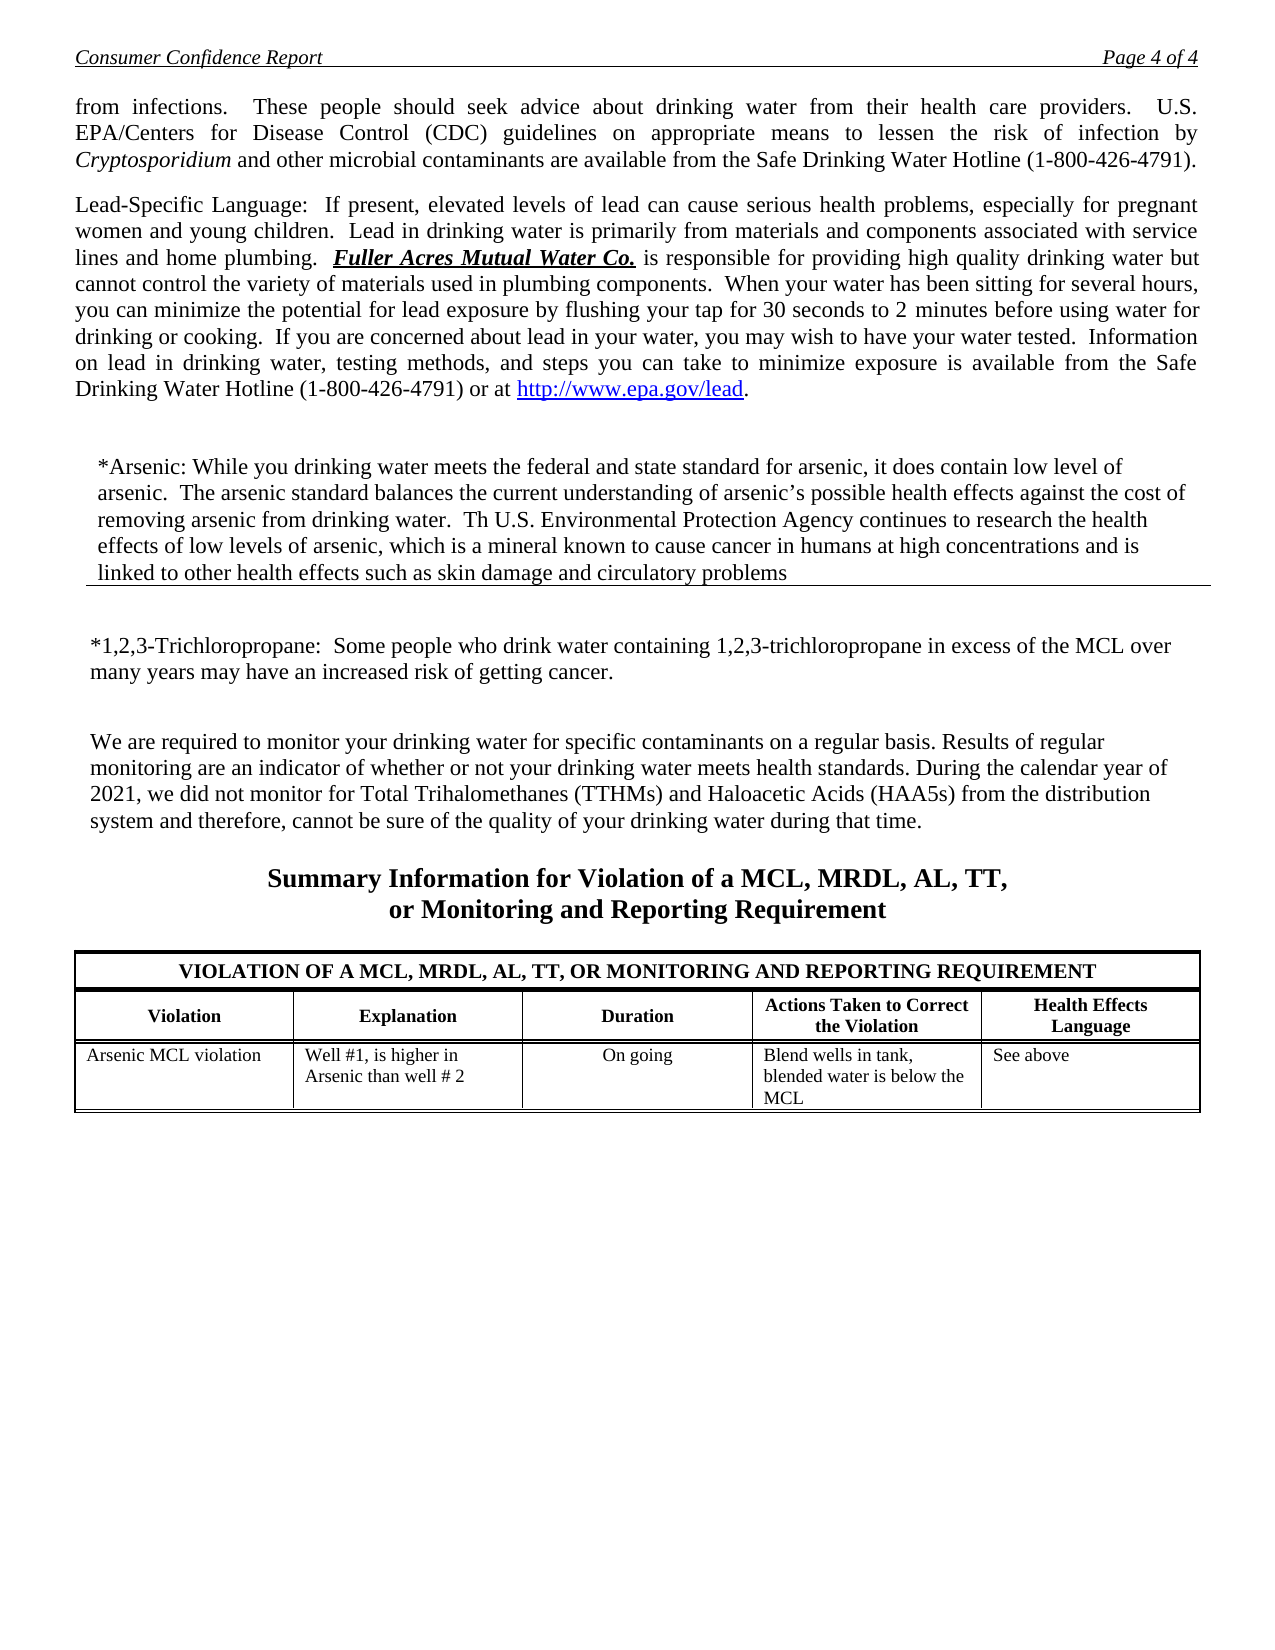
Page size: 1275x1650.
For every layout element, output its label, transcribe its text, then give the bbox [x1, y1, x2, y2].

table_cell Duration [523, 992, 752, 1039]
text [75, 93, 1200, 172]
table_cell Blend wells in tank, blended water is below the MCL [753, 1044, 981, 1108]
table_cell Actions Taken to Correct the Violation [753, 992, 981, 1039]
table_cell Arsenic MCL violation [76, 1044, 293, 1108]
text Summary Information for Violation of a MCL, MRDL, AL, TT, or Monitoring and Reporting Requirement [75, 862, 1200, 924]
table_cell Well #1, is higher in Arsenic than well # 2 [294, 1044, 522, 1108]
table_cell See above [982, 1044, 1199, 1108]
table_cell On going [523, 1044, 752, 1108]
text Lead-Specific Language: If present, elevated levels of lead can cause serious health problems, especially for pregnant women and young children. Lead in drinking water is primarily from materials and components associated with service lines and home plumbing. Fuller Acres Mutual Water Co. is responsible for providing high quality drinking water but cannot control the variety of materials used in plumbing components. When your water has been sitting for several hours, you can minimize the potential for lead exposure by flushing your tap for 30 seconds to 2 minutes before using water for drinking or cooking. If you are concerned about lead in your water, you may wish to have your water tested. Information on lead in drinking water, testing methods, and steps you can take to minimize exposure is available from the Safe Drinking Water Hotline (1-800-426-4791) or at http://www.epa.gov/lead. [75, 191, 1200, 402]
table_cell Violation [76, 992, 293, 1039]
table_cell Health Effects Language [982, 992, 1199, 1039]
text *1,2,3-Trichloropropane: Some people who drink water containing 1,2,3-trichloropropane in excess of the MCL over many years may have an increased risk of getting cancer. [90, 632, 1200, 685]
table_header VIOLATION OF A MCL, , TT, OR MONITORING AND REPORTING REQUIREMENT [76, 954, 1199, 987]
text We are required to monitor your drinking water for specific contaminants on a regular basis. Results of regular monitoring are an indicator of whether or not your drinking water meets health standards. During the calendar year of 2021, we did not monitor for Total Trihalomethanes (TTHMs) and Haloacetic Acids (HAA5s) from the distribution system and therefore, cannot be sure of the quality of your drinking water during that time. [90, 728, 1200, 833]
table_header *Arsenic: While you drinking water meets the federal and state standard for arsenic, it does contain low level of arsenic. The arsenic standard balances the current understanding of arsenic’s possible health effects against the cost of removing arsenic from drinking water. Th U.S. Environmental Protection Agency continues to research the health effects of low levels of arsenic, which is a mineral known to cause cancer in humans at high concentrations and is linked to other health effects such as skin damage and circulatory problems [86, 427, 1211, 585]
table_cell Explanation [294, 992, 522, 1039]
